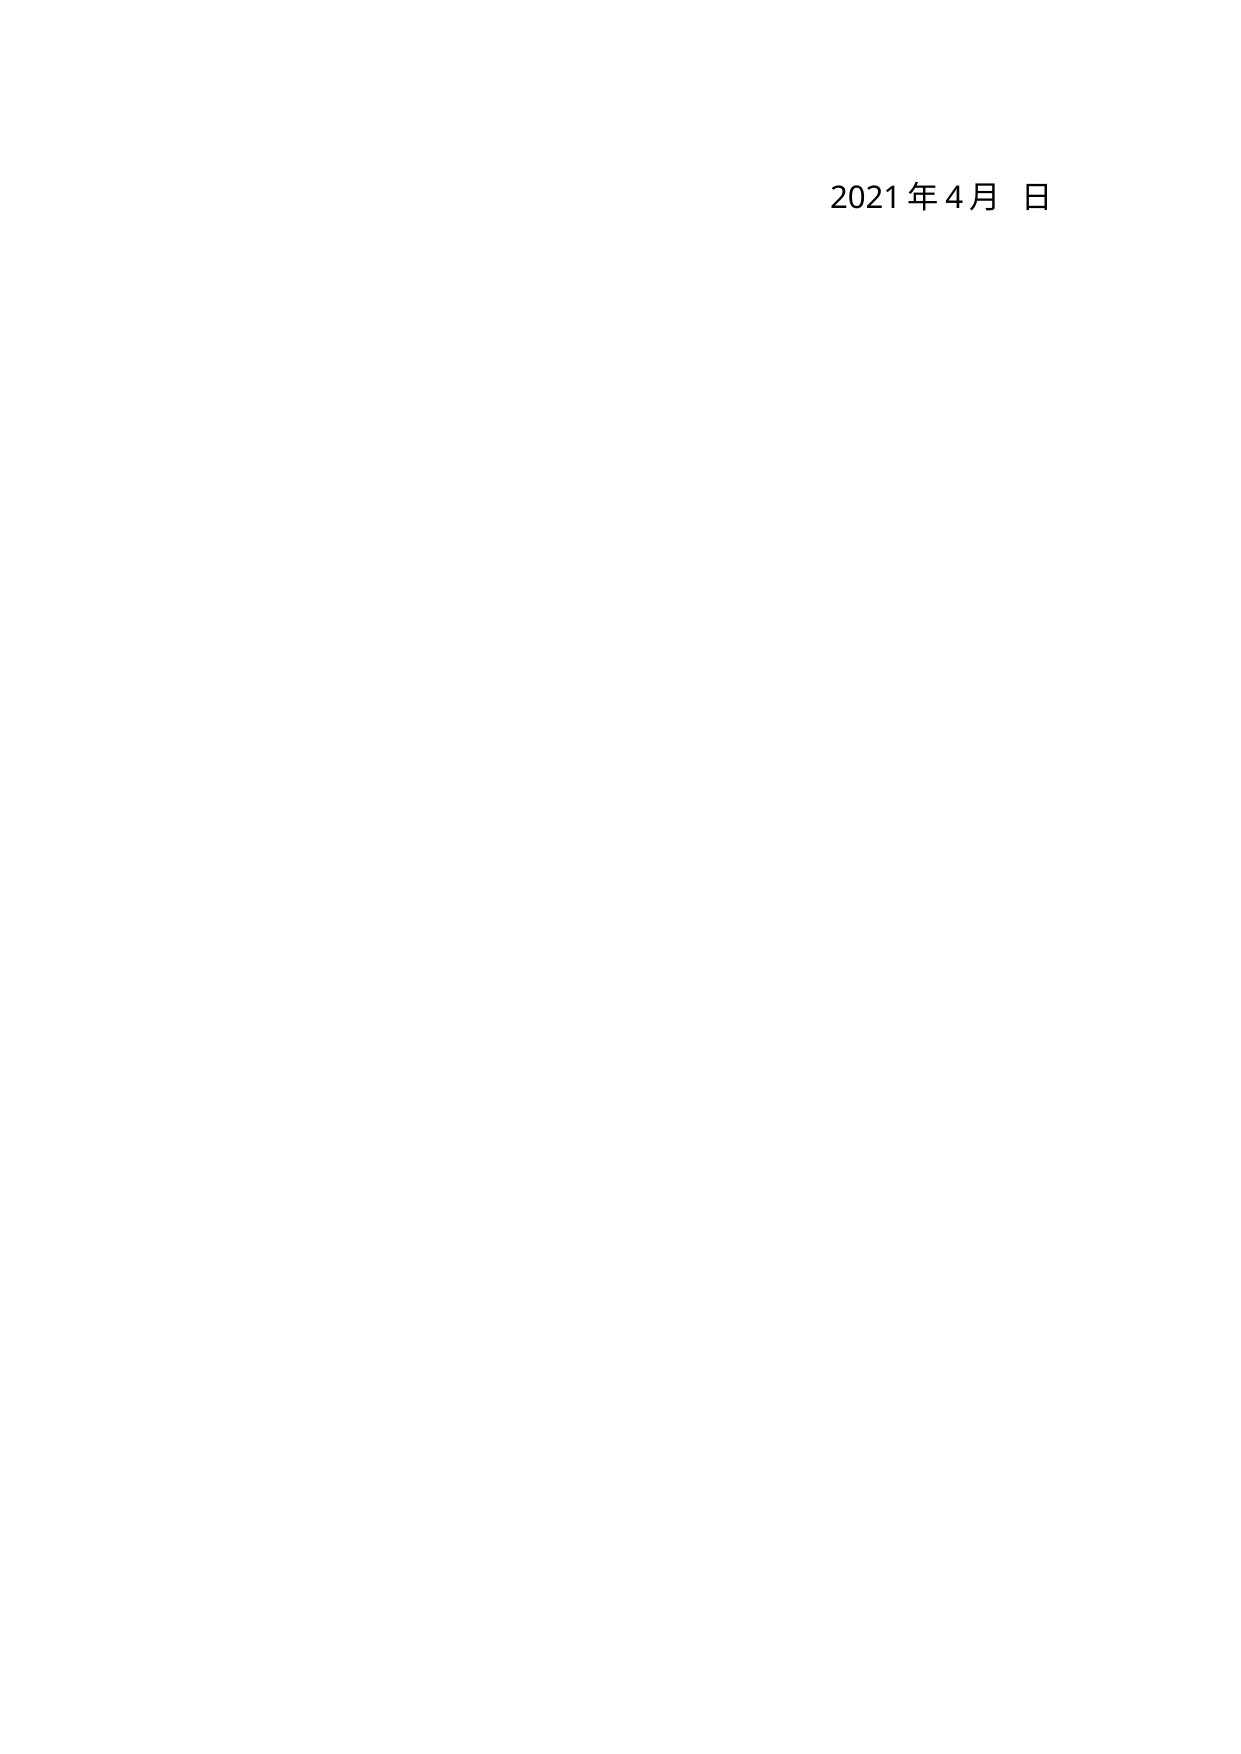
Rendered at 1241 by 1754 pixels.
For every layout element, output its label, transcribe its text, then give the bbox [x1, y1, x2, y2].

text 2021年4月 日 [187, 162, 1053, 227]
